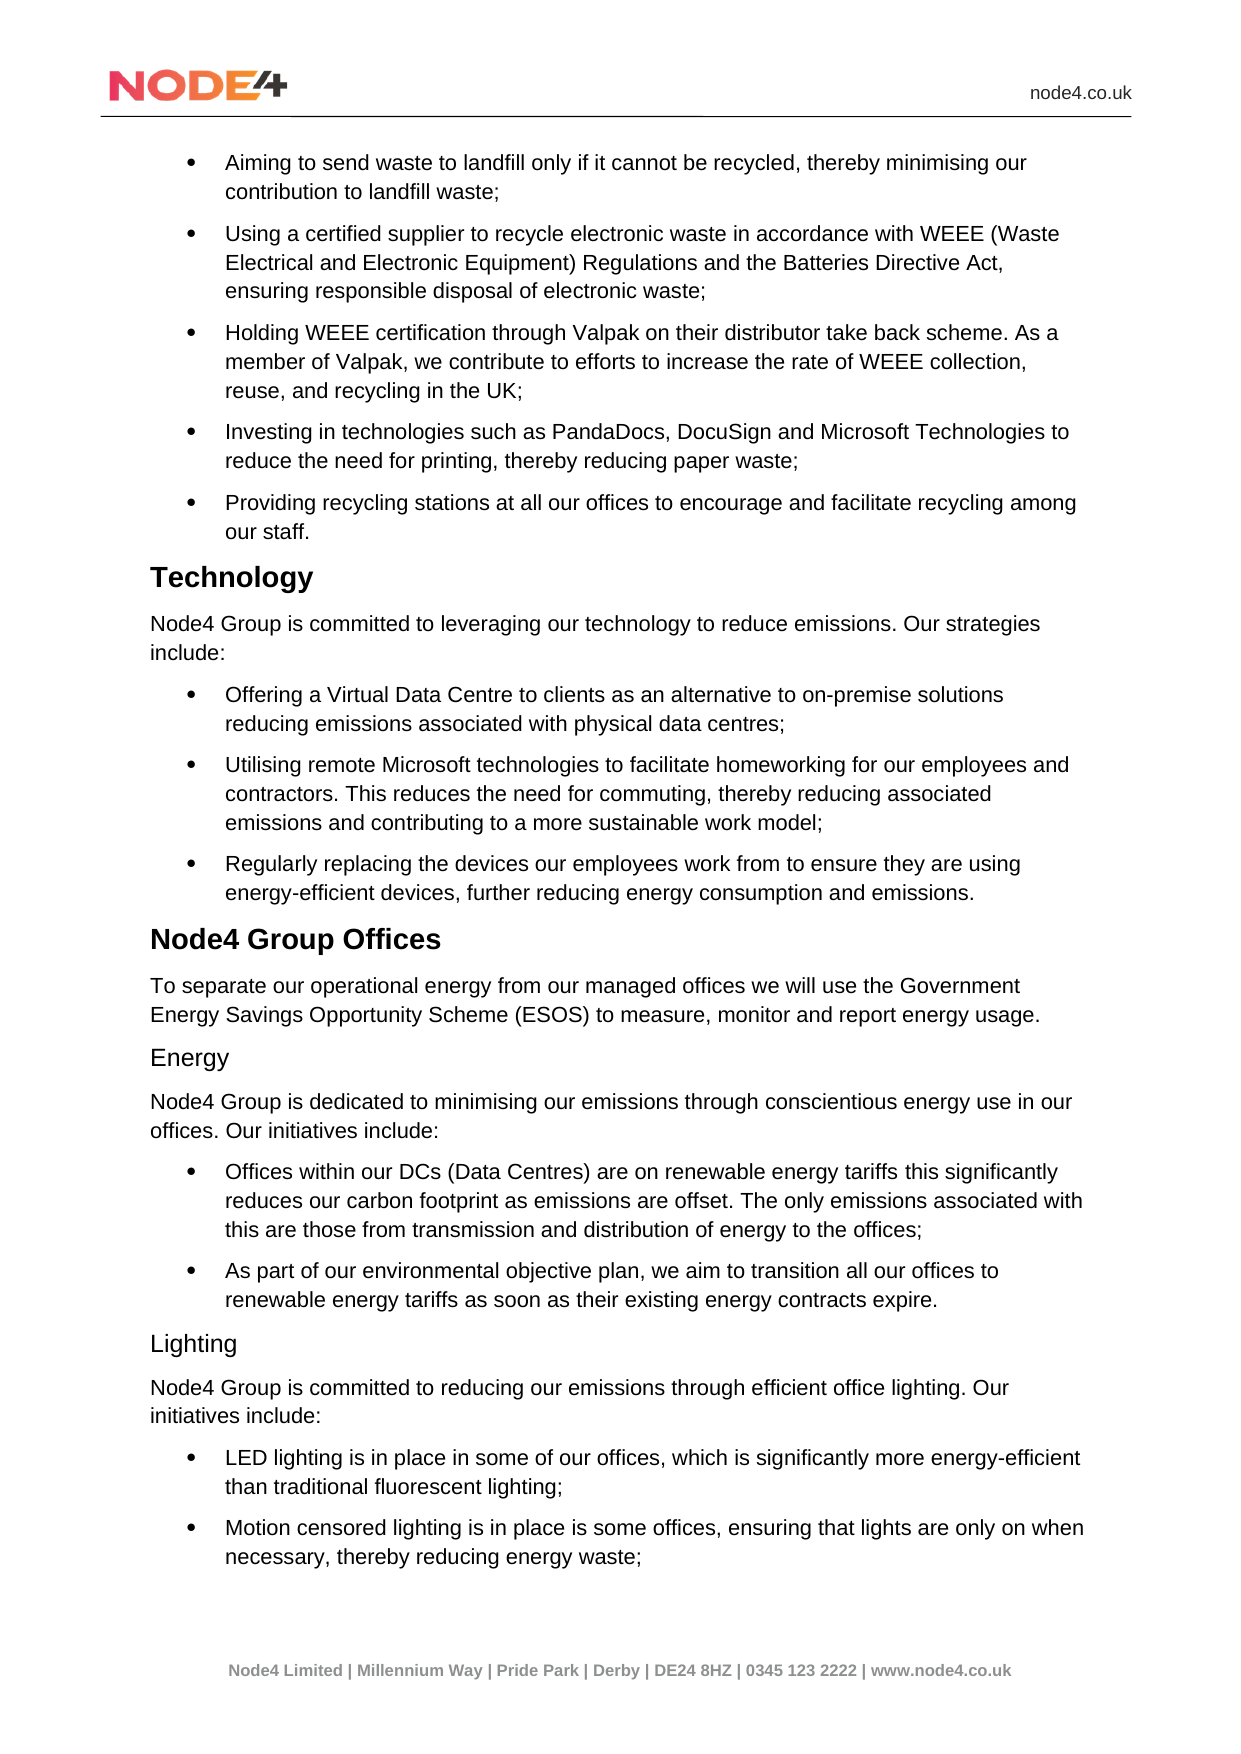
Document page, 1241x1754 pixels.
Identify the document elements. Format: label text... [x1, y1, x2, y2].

text Offering a Virtual Data Centre to clients as an alternative to on-premise solutions reducing emissions associated with physical data centres; [187, 681, 1090, 736]
text Using a certified supplier to recycle electronic waste in accordance with WEEE (Waste Electrical and Electronic Equipment) Regulations and the Batteries Directive Act, ensuring responsible disposal of electronic waste; [187, 220, 1090, 303]
subtitle Lighting [150, 1329, 1090, 1358]
text Node4 Group is committed to leveraging our technology to reduce emissions. Our strategies include: [150, 611, 1090, 665]
picture [109, 69, 288, 101]
text Utilising remote Microsoft technologies to facilitate homeworking for our employees and contractors. This reduces the need for commuting, thereby reducing associated emissions and contributing to a more sustainable work model; [187, 752, 1090, 835]
subtitle Technology [150, 560, 1090, 593]
text Motion censored lighting is in place is some offices, ensuring that lights are only on when necessary, thereby reducing energy waste; [187, 1515, 1090, 1569]
text LED lighting is in place in some of our offices, which is significantly more energy-efficient than traditional fluorescent lighting; [187, 1445, 1090, 1499]
text Providing recycling stations at all our offices to encourage and facilitate recycling among our staff. [187, 489, 1090, 544]
subtitle Energy [150, 1043, 1090, 1072]
text Node4 Group is committed to reducing our emissions through efficient office lighting. Our initiatives include: [150, 1374, 1090, 1428]
text Offices within our DCs (Data Centres) are on renewable energy tariffs this significantly reduces our carbon footprint as emissions are offset. The only emissions associated with this are those from transmission and distribution of energy to the offices; [187, 1159, 1090, 1242]
text Regularly replacing the devices our employees work from to ensure they are using energy-efficient devices, further reducing energy consumption and emissions. [187, 851, 1090, 905]
text Investing in technologies such as PandaDocs, DocuSign and Microsoft Technologies to reduce the need for printing, thereby reducing paper waste; [187, 419, 1090, 473]
text To separate our operational energy from our managed offices we will use the Government Energy Savings Opportunity Scheme (ESOS) to measure, monitor and report energy usage. [150, 973, 1090, 1027]
text Holding WEEE certification through Valpak on their distributor take back scheme. As a member of Valpak, we contribute to efforts to increase the rate of WEEE collection, reuse, and recycling in the UK; [187, 320, 1090, 403]
subtitle Node4 Group Offices [150, 922, 1090, 955]
text As part of our environmental objective plan, we aim to transition all our offices to renewable energy tariffs as soon as their existing energy contracts expire. [187, 1258, 1090, 1313]
text Aiming to send waste to landfill only if it cannot be recycled, thereby minimising our contribution to landfill waste; [187, 150, 1090, 204]
text Node4 Group is dedicated to minimising our emissions through conscientious energy use in our offices. Our initiatives include: [150, 1089, 1090, 1143]
